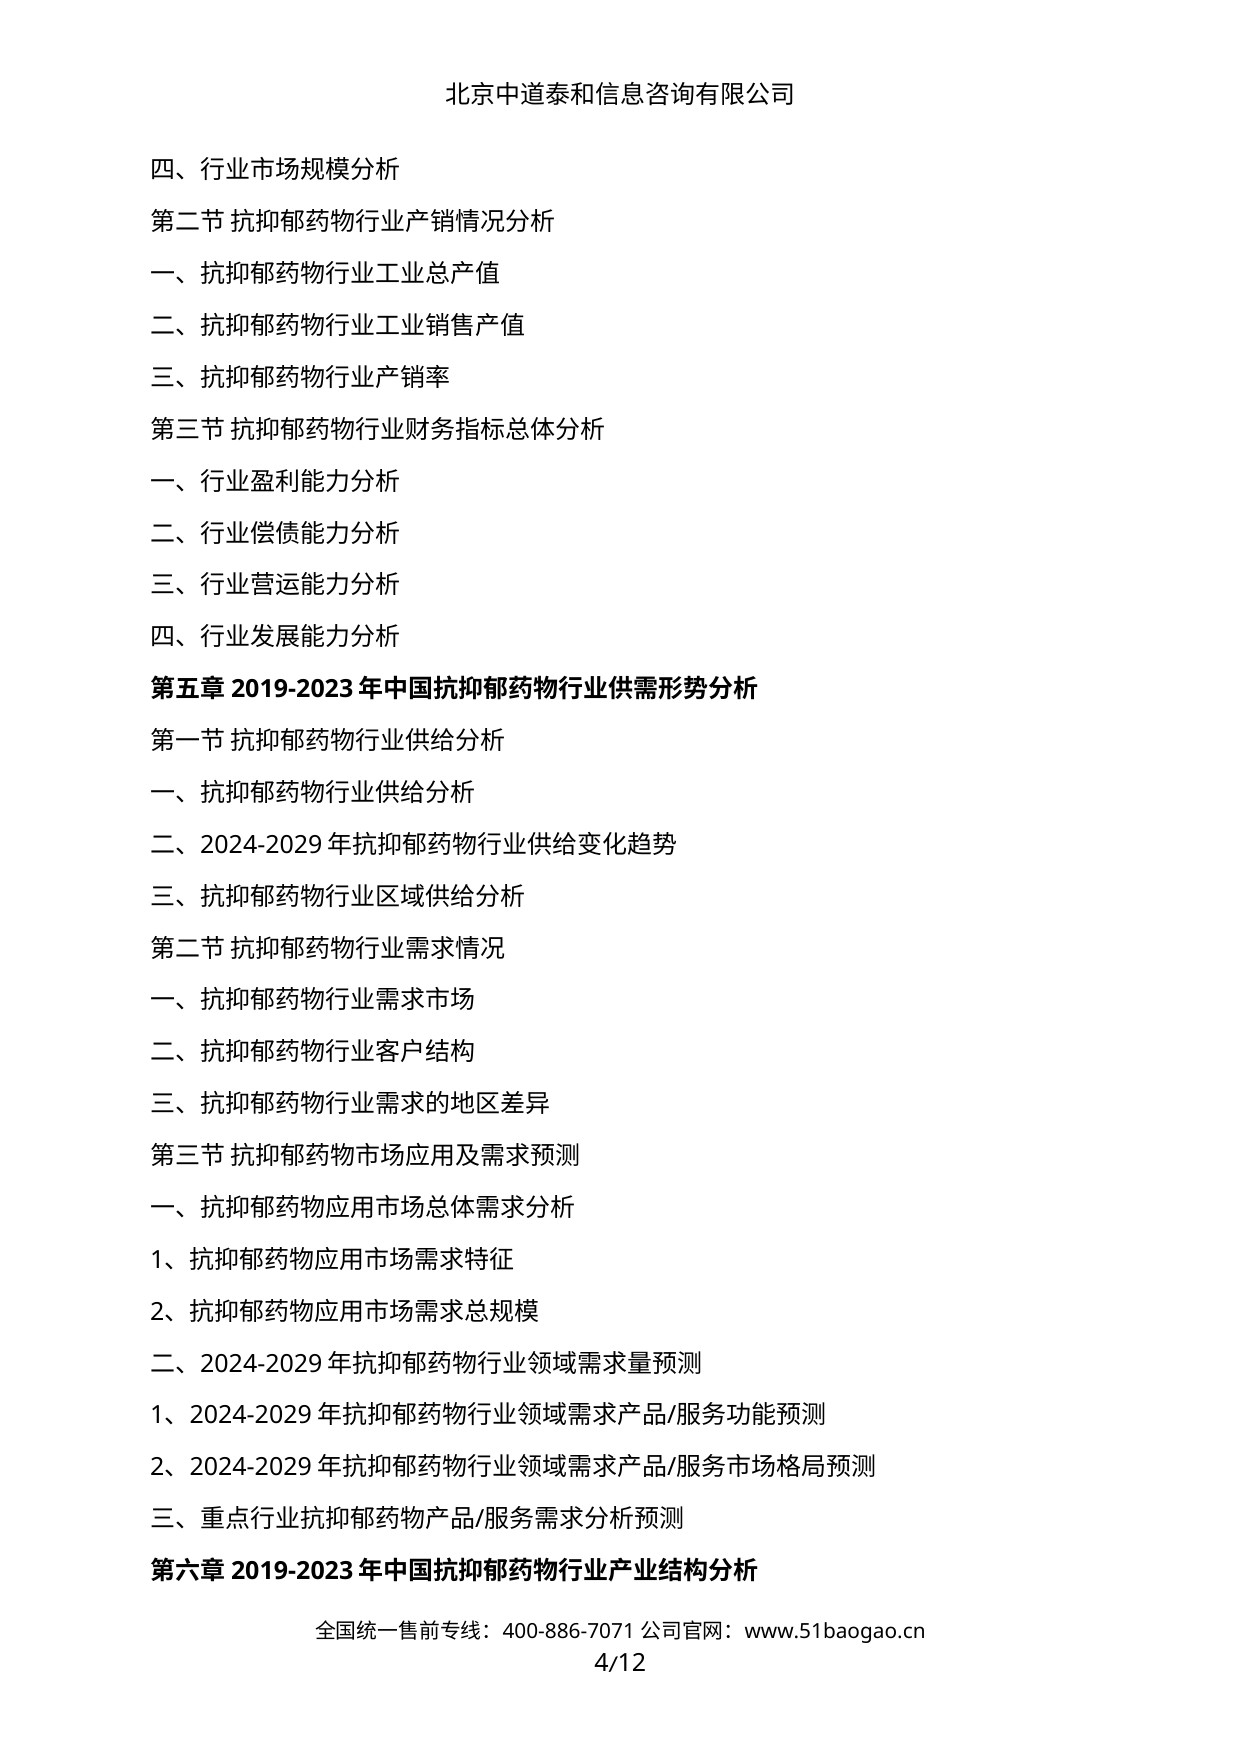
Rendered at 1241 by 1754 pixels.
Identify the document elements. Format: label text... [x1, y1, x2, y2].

text 四、行业发展能力分析 [150, 617, 1090, 653]
text 三、重点行业抗抑郁药物产品/服务需求分析预测 [150, 1499, 1090, 1535]
text 第五章 2019-2023年中国抗抑郁药物行业供需形势分析 [150, 669, 1090, 705]
text 1、2024-2029年抗抑郁药物行业领域需求产品/服务功能预测 [150, 1395, 1090, 1431]
text 二、2024-2029年抗抑郁药物行业供给变化趋势 [150, 824, 1090, 861]
text 二、行业偿债能力分析 [150, 513, 1090, 549]
text 三、行业营运能力分析 [150, 565, 1090, 601]
text 1、抗抑郁药物应用市场需求特征 [150, 1239, 1090, 1276]
text 第六章 2019-2023年中国抗抑郁药物行业产业结构分析 [150, 1551, 1090, 1587]
text 一、抗抑郁药物应用市场总体需求分析 [150, 1187, 1090, 1224]
text 三、抗抑郁药物行业区域供给分析 [150, 876, 1090, 912]
text 2、2024-2029年抗抑郁药物行业领域需求产品/服务市场格局预测 [150, 1447, 1090, 1483]
text 二、抗抑郁药物行业工业销售产值 [150, 306, 1090, 342]
text 一、行业盈利能力分析 [150, 461, 1090, 497]
text 一、抗抑郁药物行业供给分析 [150, 772, 1090, 809]
text 一、抗抑郁药物行业需求市场 [150, 980, 1090, 1016]
text 二、2024-2029年抗抑郁药物行业领域需求量预测 [150, 1343, 1090, 1379]
text 四、行业市场规模分析 [150, 150, 1090, 186]
text 第一节 抗抑郁药物行业供给分析 [150, 721, 1090, 757]
text 2、抗抑郁药物应用市场需求总规模 [150, 1291, 1090, 1327]
text 第三节 抗抑郁药物行业财务指标总体分析 [150, 409, 1090, 446]
text 三、抗抑郁药物行业产销率 [150, 357, 1090, 394]
text 一、抗抑郁药物行业工业总产值 [150, 254, 1090, 290]
text 第二节 抗抑郁药物行业需求情况 [150, 928, 1090, 964]
text 二、抗抑郁药物行业客户结构 [150, 1032, 1090, 1068]
text 第三节 抗抑郁药物市场应用及需求预测 [150, 1136, 1090, 1172]
text 第二节 抗抑郁药物行业产销情况分析 [150, 202, 1090, 238]
text 三、抗抑郁药物行业需求的地区差异 [150, 1084, 1090, 1120]
